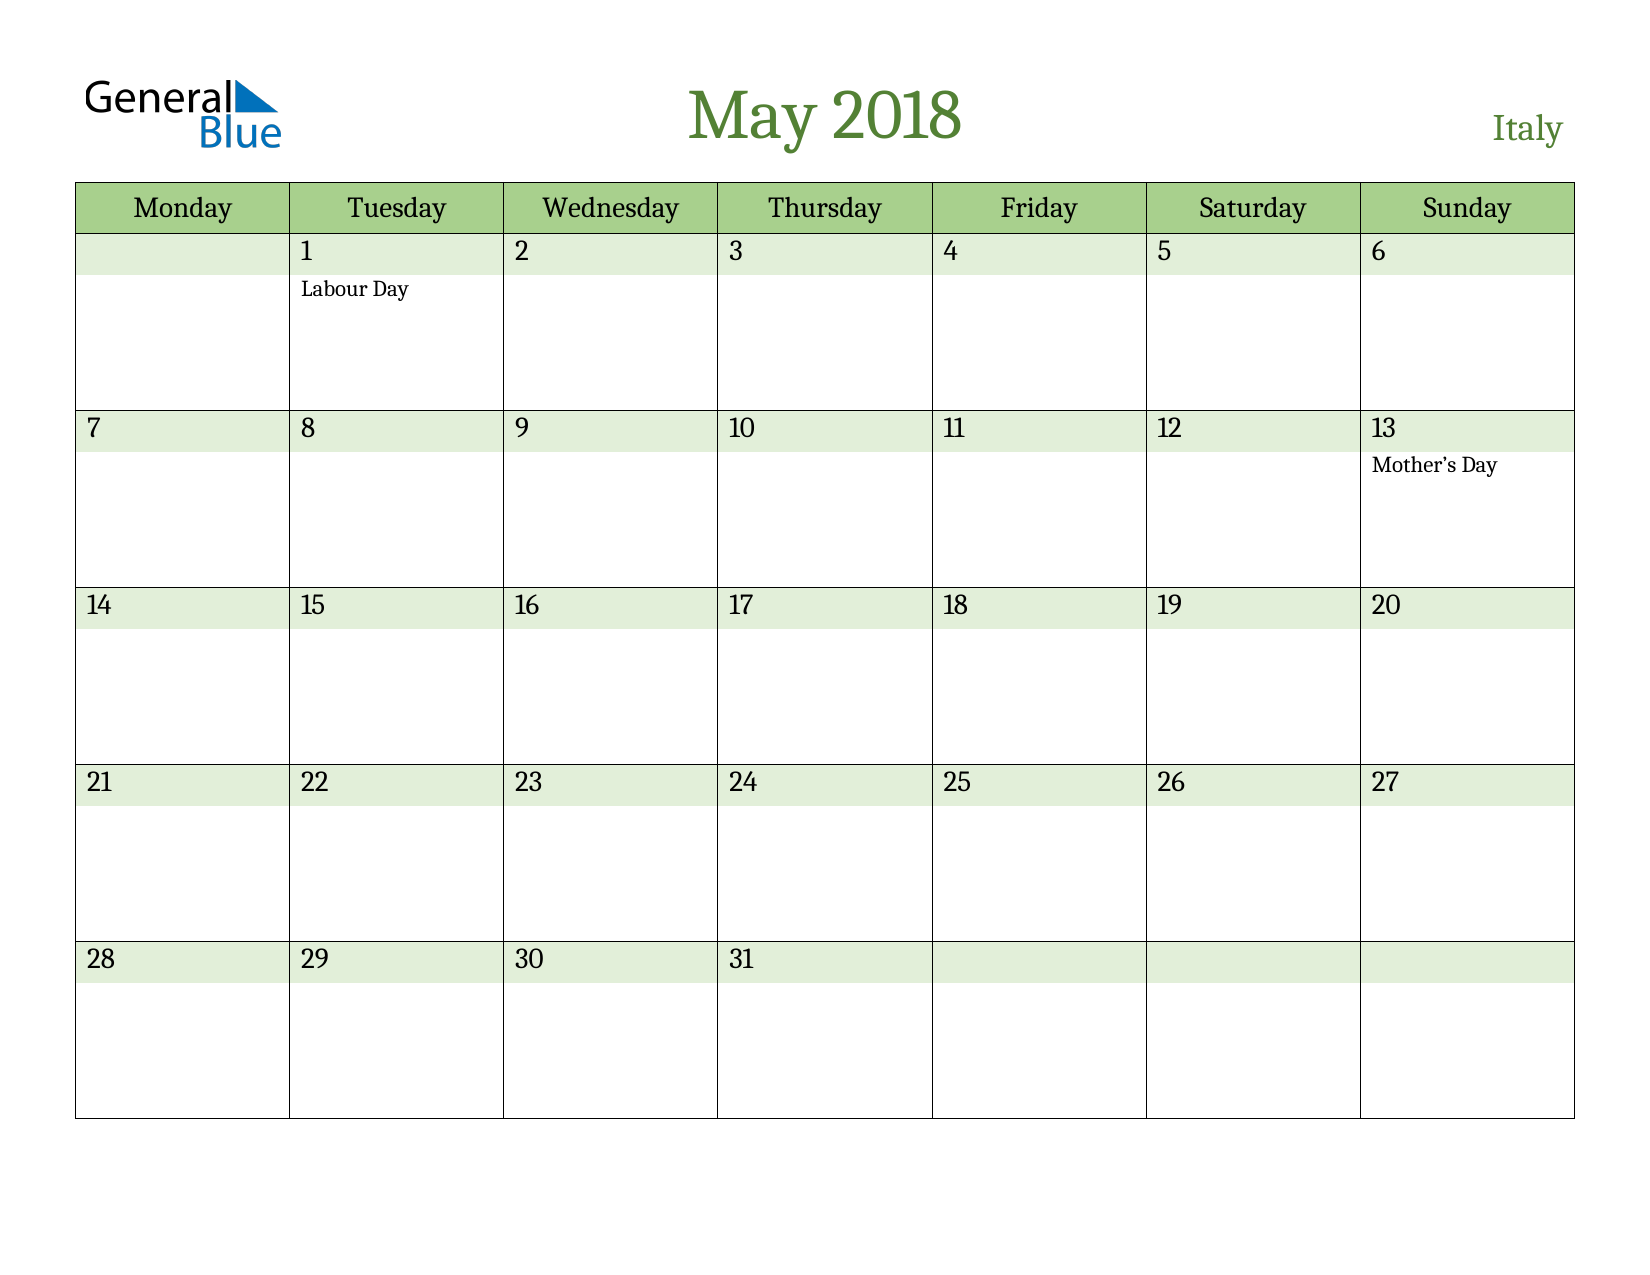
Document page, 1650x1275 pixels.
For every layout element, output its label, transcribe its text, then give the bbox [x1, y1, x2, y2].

table_cell 6 [1361, 234, 1574, 275]
table_cell [290, 452, 503, 587]
table_cell 11 [933, 411, 1146, 452]
table_cell [1147, 629, 1360, 764]
table_cell 23 [504, 765, 717, 806]
table_cell 29 [290, 942, 503, 983]
table_header [76, 75, 503, 182]
table_cell 26 [1147, 765, 1360, 806]
table_cell Sunday [1361, 183, 1574, 233]
table_cell [933, 983, 1146, 1118]
table_cell [76, 983, 289, 1118]
table_cell Friday [933, 183, 1146, 233]
table_cell 3 [718, 234, 932, 275]
table_cell [1361, 983, 1574, 1118]
table_cell [718, 452, 932, 587]
table_cell Labour Day [290, 275, 503, 410]
table_cell [718, 629, 932, 764]
table_cell [504, 806, 717, 941]
table_cell 31 [718, 942, 932, 983]
table_cell 28 [76, 942, 289, 983]
table_cell 15 [290, 588, 503, 629]
table_header Italy [1146, 75, 1574, 182]
table_cell 18 [933, 588, 1146, 629]
table_cell [1361, 275, 1574, 410]
table_cell [504, 629, 717, 764]
table_cell 5 [1147, 234, 1360, 275]
table_cell [933, 629, 1146, 764]
table_cell 21 [76, 765, 289, 806]
table_cell 17 [718, 588, 932, 629]
table_cell [76, 629, 289, 764]
table_cell 22 [290, 765, 503, 806]
table_cell [1361, 942, 1574, 983]
table_cell Saturday [1147, 183, 1360, 233]
table_cell 10 [718, 411, 932, 452]
table_cell 30 [504, 942, 717, 983]
table_cell [1147, 806, 1360, 941]
table_cell [290, 629, 503, 764]
table_cell 16 [504, 588, 717, 629]
table_cell 20 [1361, 588, 1574, 629]
table_cell 24 [718, 765, 932, 806]
table_cell 2 [504, 234, 717, 275]
table_cell 13 [1361, 411, 1574, 452]
table_cell [76, 275, 289, 410]
table_cell [504, 452, 717, 587]
picture [86, 80, 281, 148]
table_cell 27 [1361, 765, 1574, 806]
table_cell [76, 452, 289, 587]
table_cell 19 [1147, 588, 1360, 629]
table_cell [718, 983, 932, 1118]
table_cell Thursday [718, 183, 932, 233]
table_cell Monday [76, 183, 289, 233]
table_cell 9 [504, 411, 717, 452]
table_cell [290, 806, 503, 941]
table_cell 4 [933, 234, 1146, 275]
table_cell [1147, 452, 1360, 587]
table_cell [290, 983, 503, 1118]
table_cell [1147, 983, 1360, 1118]
table_cell [1147, 275, 1360, 410]
table_cell 25 [933, 765, 1146, 806]
table_cell [1147, 942, 1360, 983]
table_cell [76, 806, 289, 941]
table_cell 12 [1147, 411, 1360, 452]
table_cell Mother’s Day [1361, 452, 1574, 587]
table_cell 7 [76, 411, 289, 452]
table_cell [933, 452, 1146, 587]
table_cell [504, 983, 717, 1118]
table_cell [76, 234, 289, 275]
table_cell 8 [290, 411, 503, 452]
table_cell [933, 942, 1146, 983]
table_cell Tuesday [290, 183, 503, 233]
table_header May 2018 [504, 75, 1146, 182]
table_cell [933, 806, 1146, 941]
table_cell [1361, 629, 1574, 764]
table_cell [718, 275, 932, 410]
table_cell [933, 275, 1146, 410]
table_cell [718, 806, 932, 941]
table_cell Wednesday [504, 183, 717, 233]
table_cell [504, 275, 717, 410]
table_cell 14 [76, 588, 289, 629]
table_cell 1 [290, 234, 503, 275]
table_cell [1361, 806, 1574, 941]
